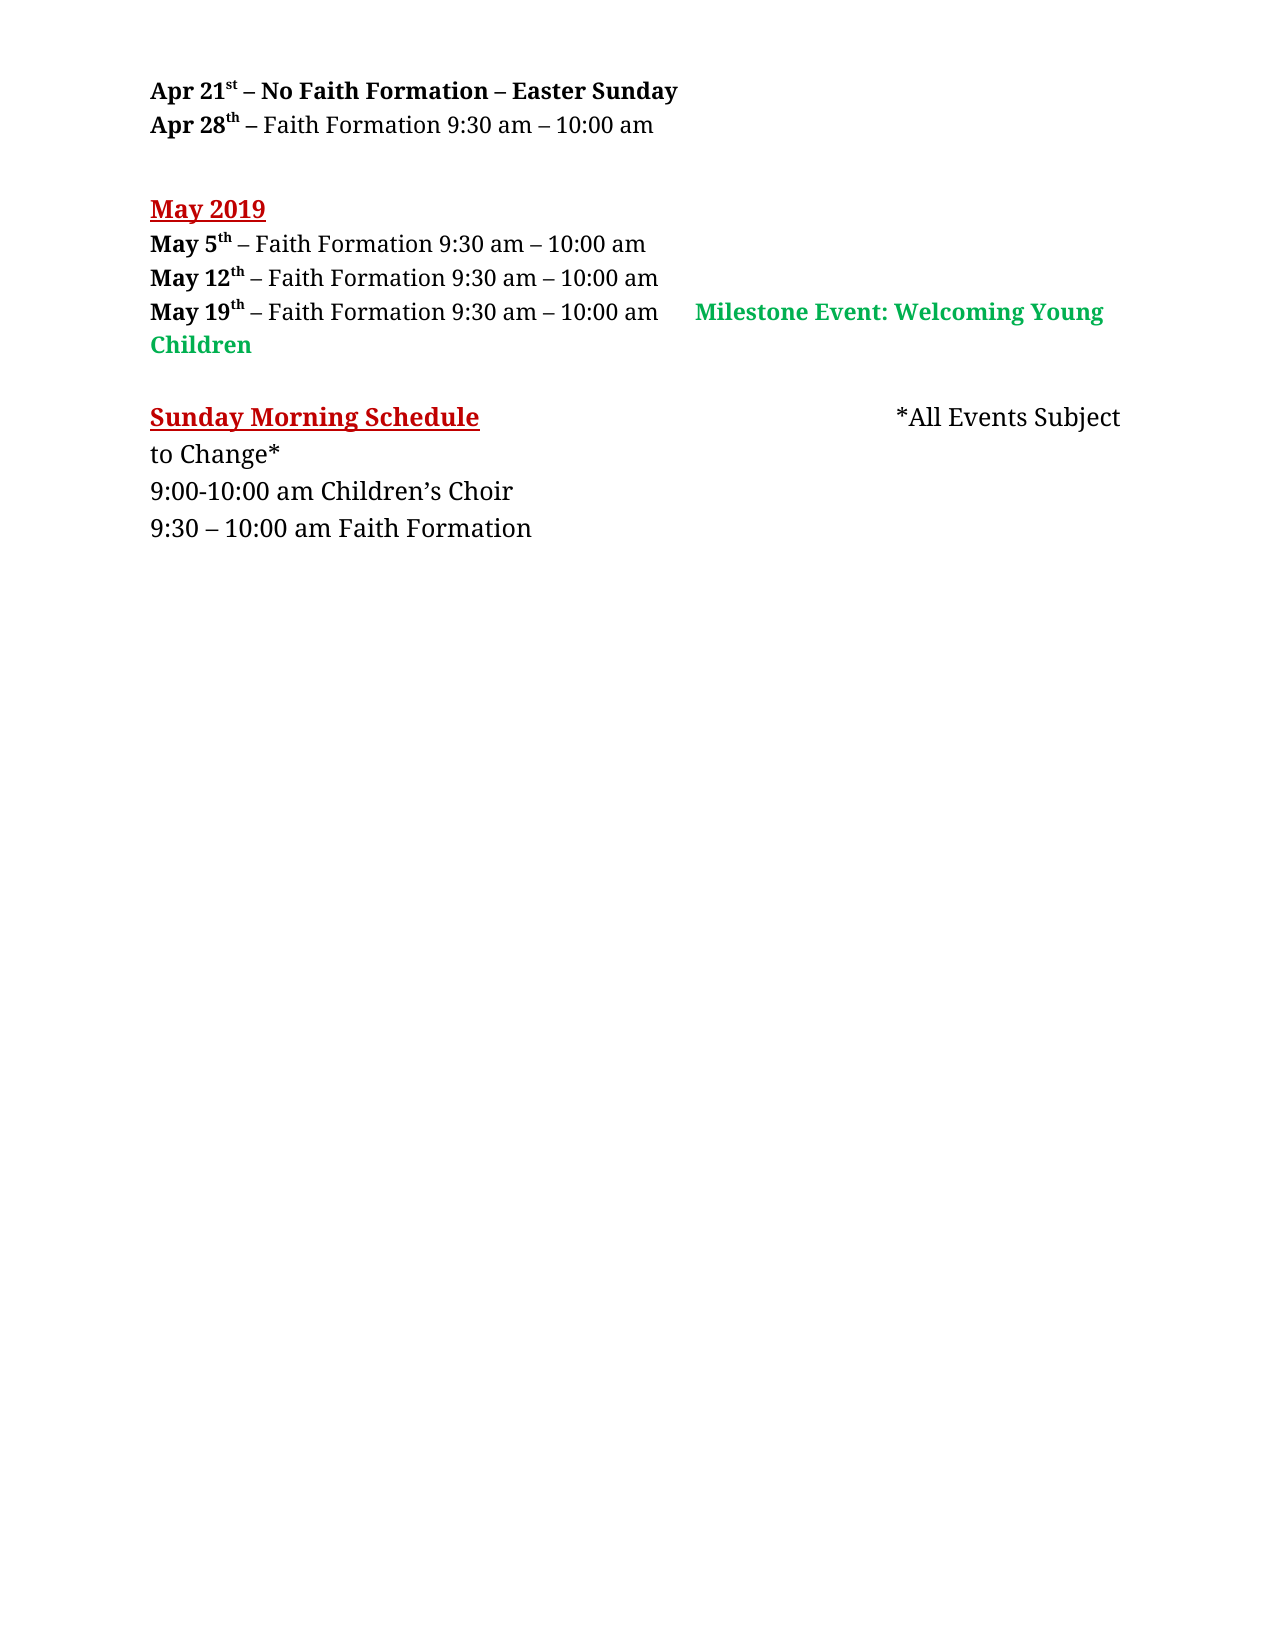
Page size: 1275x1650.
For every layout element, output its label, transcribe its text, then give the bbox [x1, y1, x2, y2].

text Apr 21st – No Faith Formation – Easter Sunday [150, 75, 1125, 106]
text Sunday Morning Schedule *All Events Subject to Change* [150, 400, 1125, 471]
text May 5th – Faith Formation 9:30 am – 10:00 am [150, 228, 1125, 259]
text May 12th – Faith Formation 9:30 am – 10:00 am May 19th – Faith Formation 9:30 am – 10:00 am Milestone Event: Welcoming Young Children [150, 262, 1125, 361]
text 9:00-10:00 am Children’s Choir [150, 473, 1125, 508]
text Apr 28th – Faith Formation 9:30 am – 10:00 am [150, 109, 1125, 140]
text 9:30 – 10:00 am Faith Formation [150, 510, 1125, 544]
text May 2019 [150, 191, 1125, 226]
